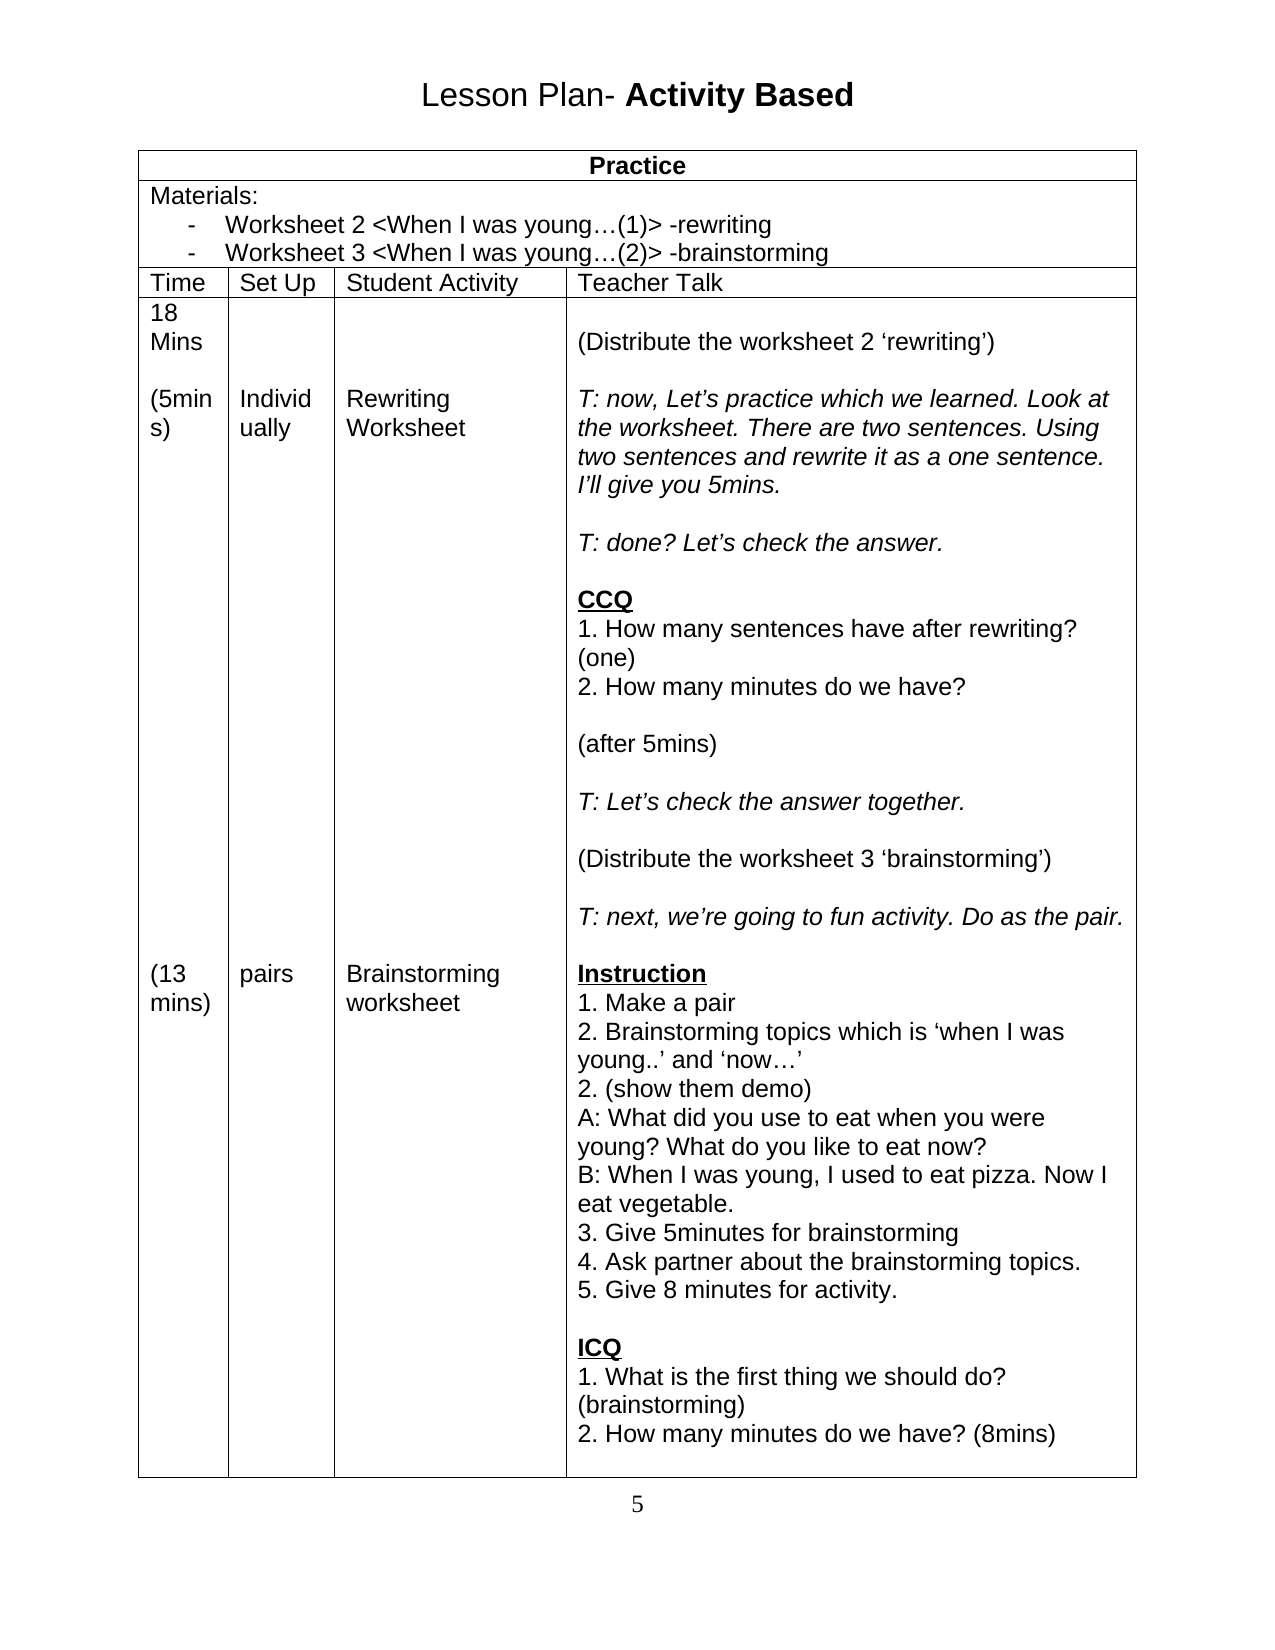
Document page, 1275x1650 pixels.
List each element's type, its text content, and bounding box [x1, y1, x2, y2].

table_header Practice [139, 151, 1136, 180]
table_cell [335, 298, 566, 1477]
table_cell Materials: Worksheet 2 <When I was young…(1)> -rewriting Worksheet 3 <When I was young…(2)> -brainstorming [139, 181, 1136, 267]
table_cell Teacher Talk [567, 268, 1136, 297]
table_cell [139, 298, 228, 1477]
table_cell Set Up [229, 268, 334, 297]
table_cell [567, 298, 1136, 1477]
table_cell Student Activity [335, 268, 566, 297]
table_cell Individually pairs [229, 298, 334, 1477]
table_cell Time [139, 268, 228, 297]
